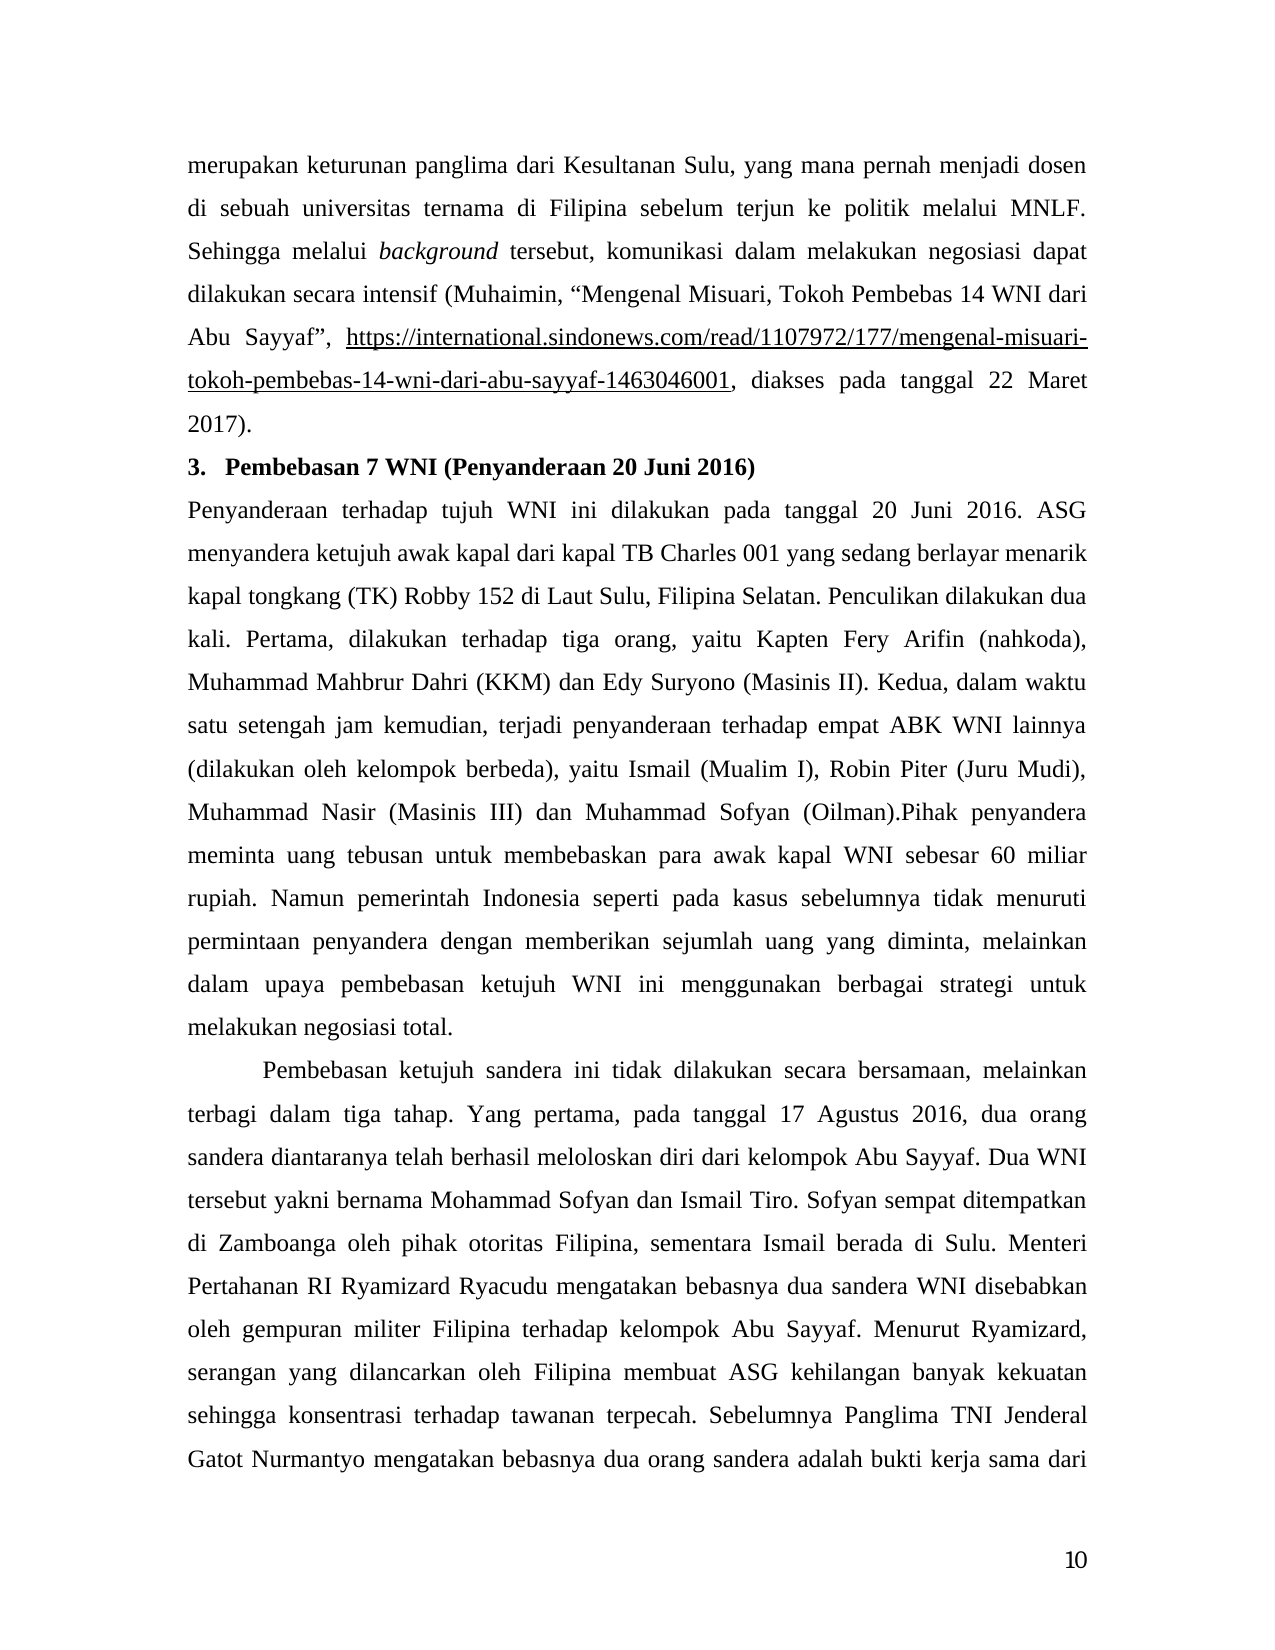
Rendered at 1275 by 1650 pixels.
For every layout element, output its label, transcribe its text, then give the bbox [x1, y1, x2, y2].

text Penyanderaan terhadap tujuh WNI ini dilakukan pada tanggal 20 Juni 2016. ASG menyandera ketujuh awak kapal dari kapal TB Charles 001 yang sedang berlayar menarik kapal tongkang (TK) Robby 152 di Laut Sulu, Filipina Selatan. Penculikan dilakukan dua kali. Pertama, dilakukan terhadap tiga orang, yaitu Kapten Fery Arifin (nahkoda), Muhammad Mahbrur Dahri (KKM) dan Edy Suryono (Masinis II). Kedua, dalam waktu satu setengah jam kemudian, terjadi penyanderaan terhadap empat ABK WNI lainnya (dilakukan oleh kelompok berbeda), yaitu Ismail (Mualim I), Robin Piter (Juru Mudi), Muhammad Nasir (Masinis III) dan Muhammad Sofyan (Oilman).Pihak penyandera meminta uang tebusan untuk membebaskan para awak kapal WNI sebesar 60 miliar rupiah. Namun pemerintah Indonesia seperti pada kasus sebelumnya tidak menuruti permintaan penyandera dengan memberikan sejumlah uang yang diminta, melainkan dalam upaya pembebasan ketujuh WNI ini menggunakan berbagai strategi untuk melakukan negosiasi total. [187, 495, 1087, 1041]
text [187, 150, 1087, 437]
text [187, 1056, 1087, 1472]
list Pembebasan 7 WNI (Penyanderaan 20 Juni 2016) [187, 452, 1087, 481]
